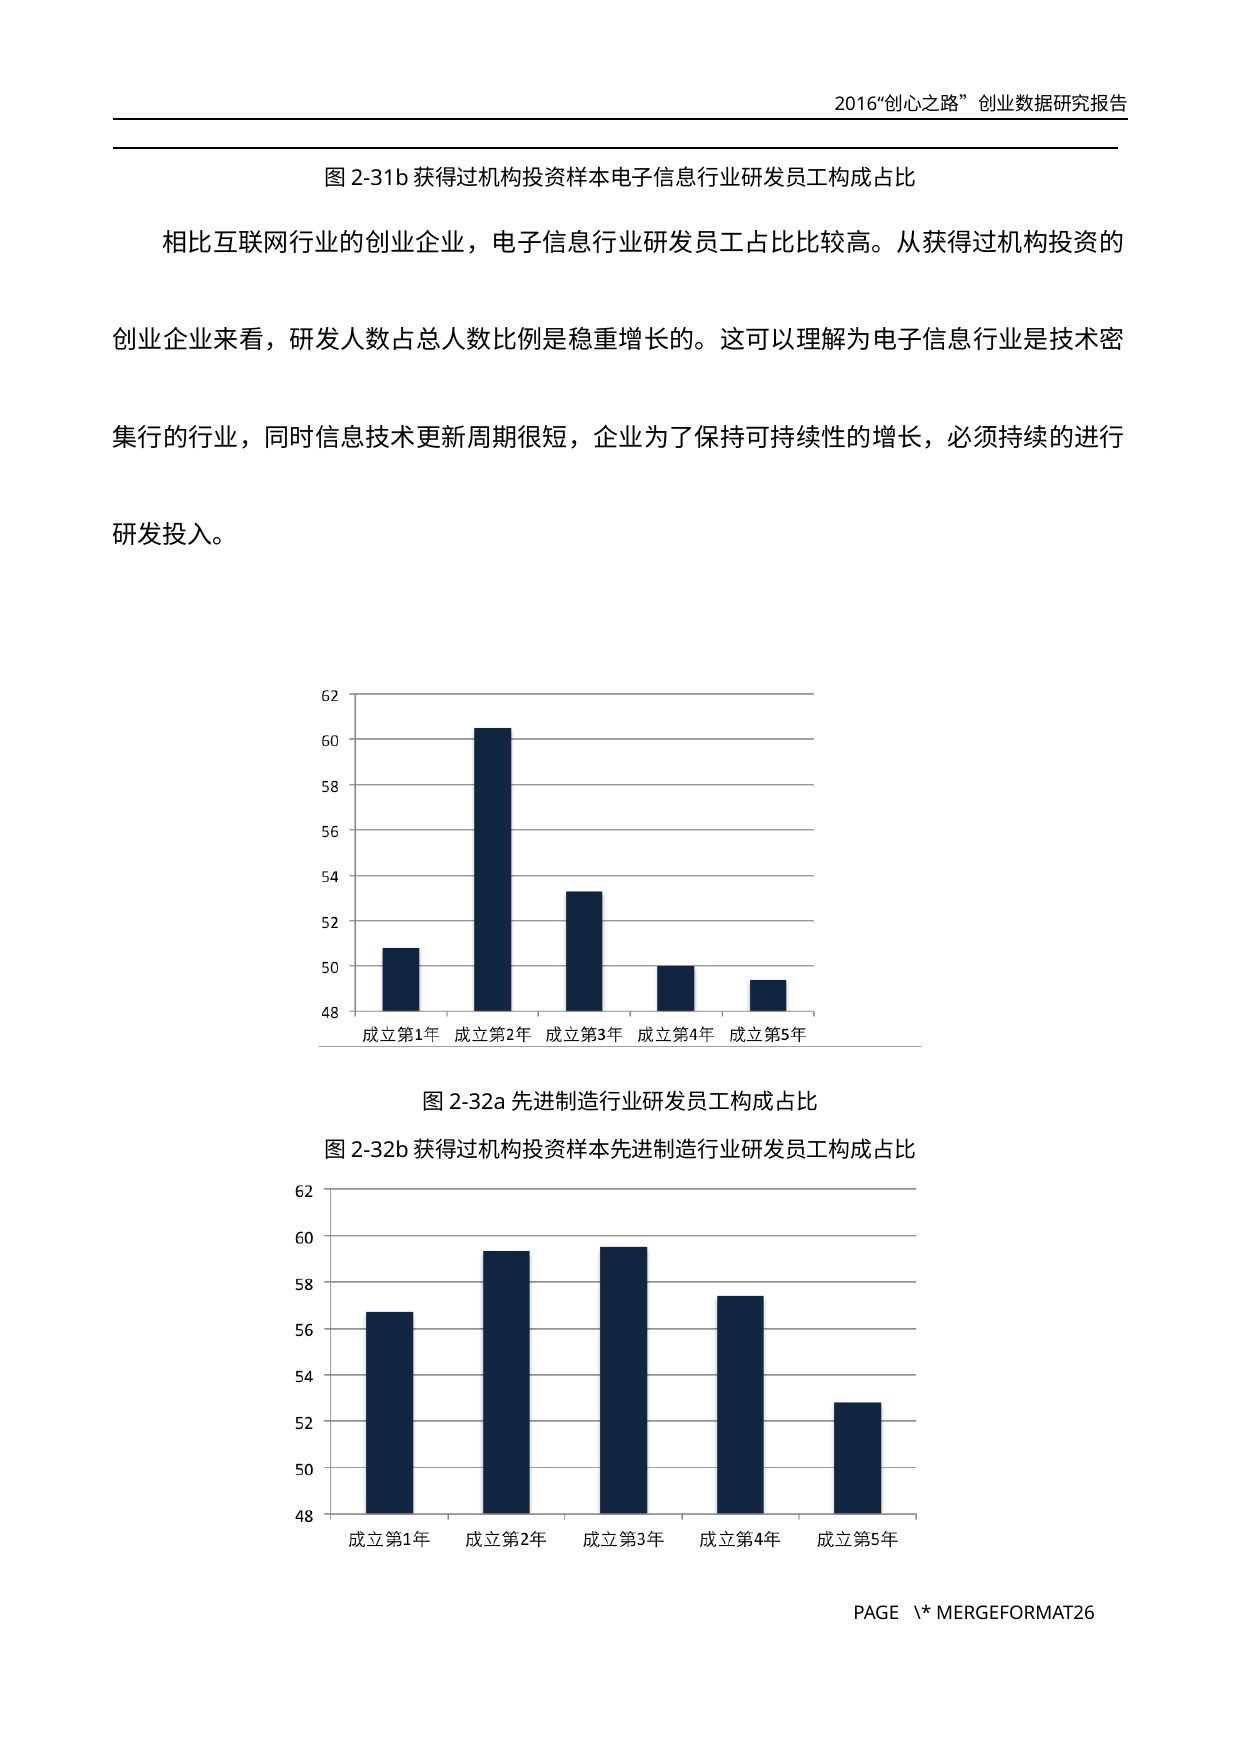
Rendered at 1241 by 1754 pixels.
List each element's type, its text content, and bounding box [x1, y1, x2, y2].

picture [318, 678, 922, 1047]
picture [293, 1176, 922, 1553]
text 图2-31b获得过机构投资样本电子信息行业研发员工构成占比 [112, 160, 1128, 192]
text 相比互联网行业的创业企业，电子信息行业研发员工占比比较高。从获得过机构投资的创业企业来看，研发人数占总人数比例是稳重增长的。这可以理解为电子信息行业是技术密集行的行业，同时信息技术更新周期很短，企业为了保持可持续性的增长，必须持续的进行研发投入。 [112, 208, 1128, 566]
text 图2-32a 先进制造行业研发员工构成占比 [112, 1083, 1128, 1116]
text 图2-32b获得过机构投资样本先进制造行业研发员工构成占比 [112, 1132, 1128, 1164]
